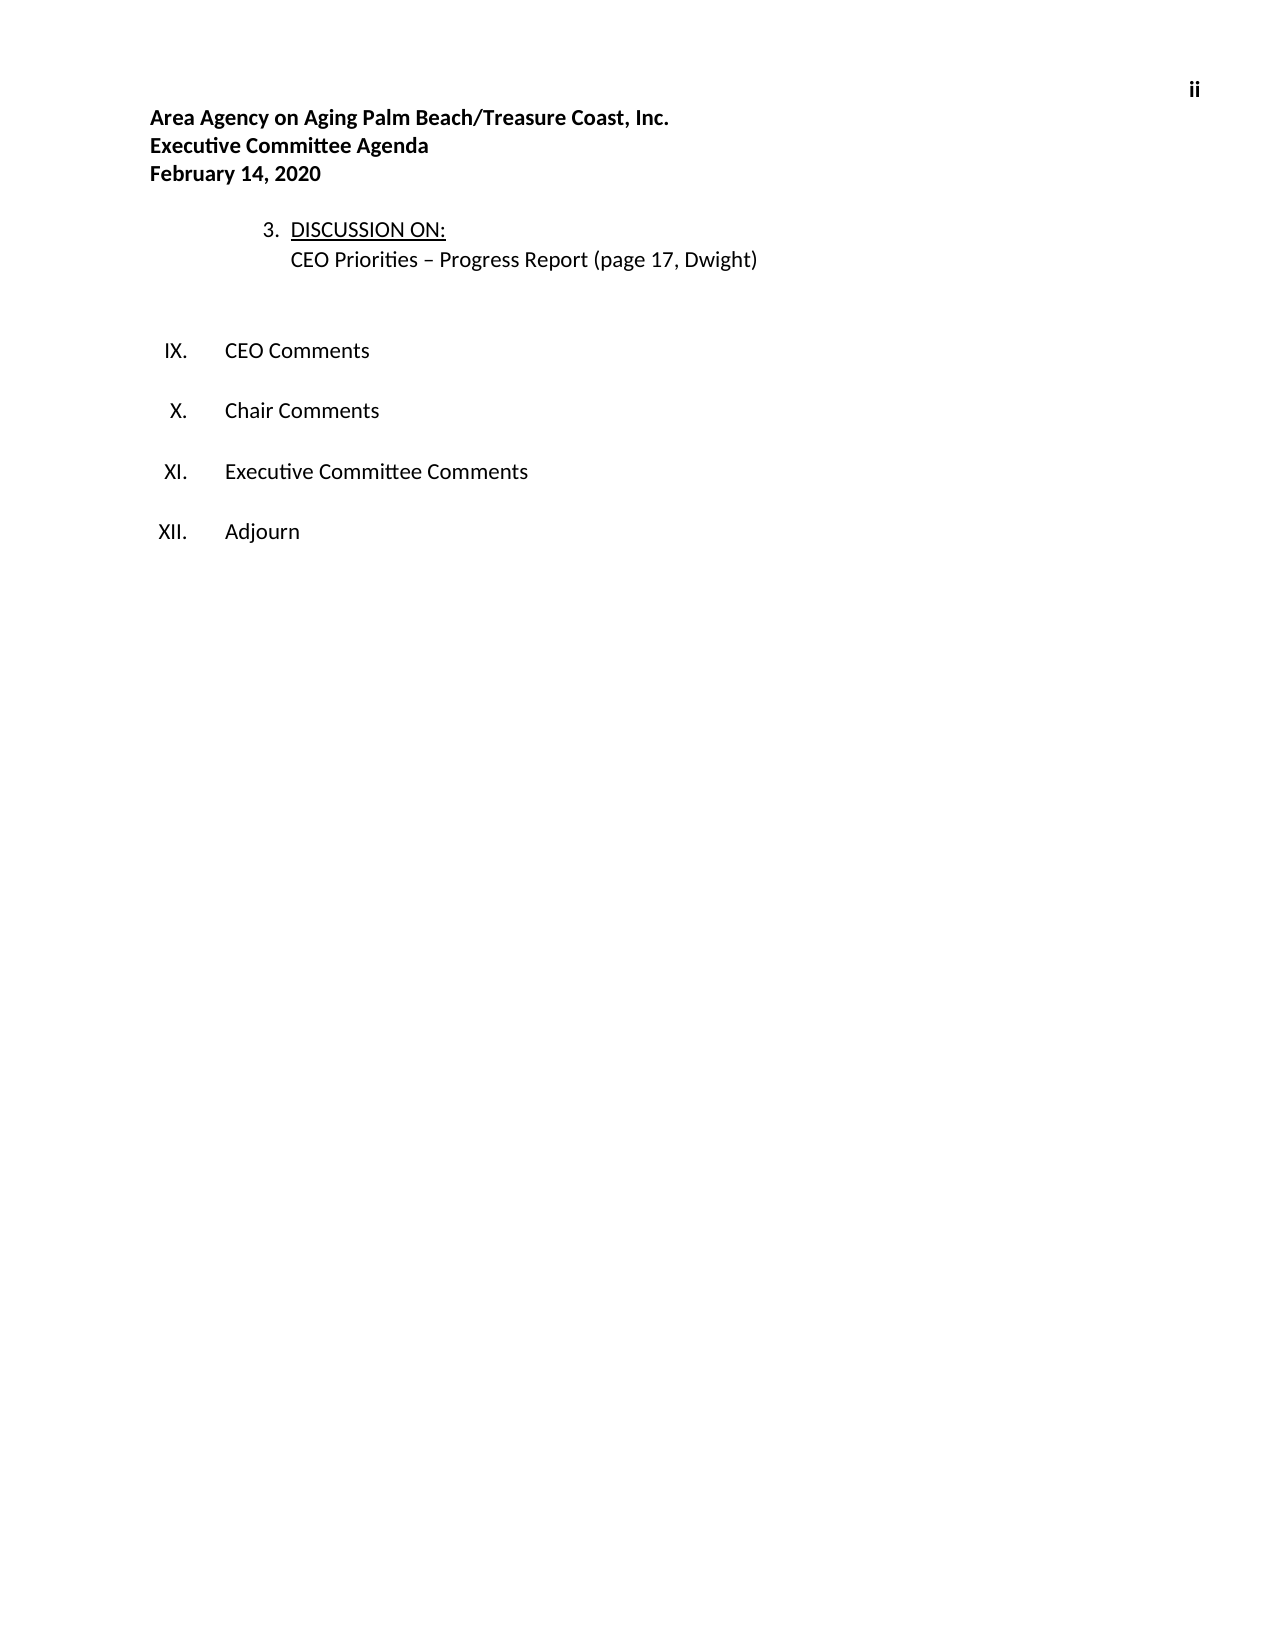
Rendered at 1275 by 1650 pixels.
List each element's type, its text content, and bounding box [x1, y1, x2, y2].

list Chair Comments [187, 396, 1200, 424]
list Adjourn [187, 517, 1200, 545]
list CEO Priorities – Progress Report (page 17, Dwight) [291, 245, 1200, 273]
list DISCUSSION ON: [262, 215, 1200, 243]
list Executive Committee Comments [187, 457, 1200, 485]
list CEO Comments [187, 336, 1200, 364]
